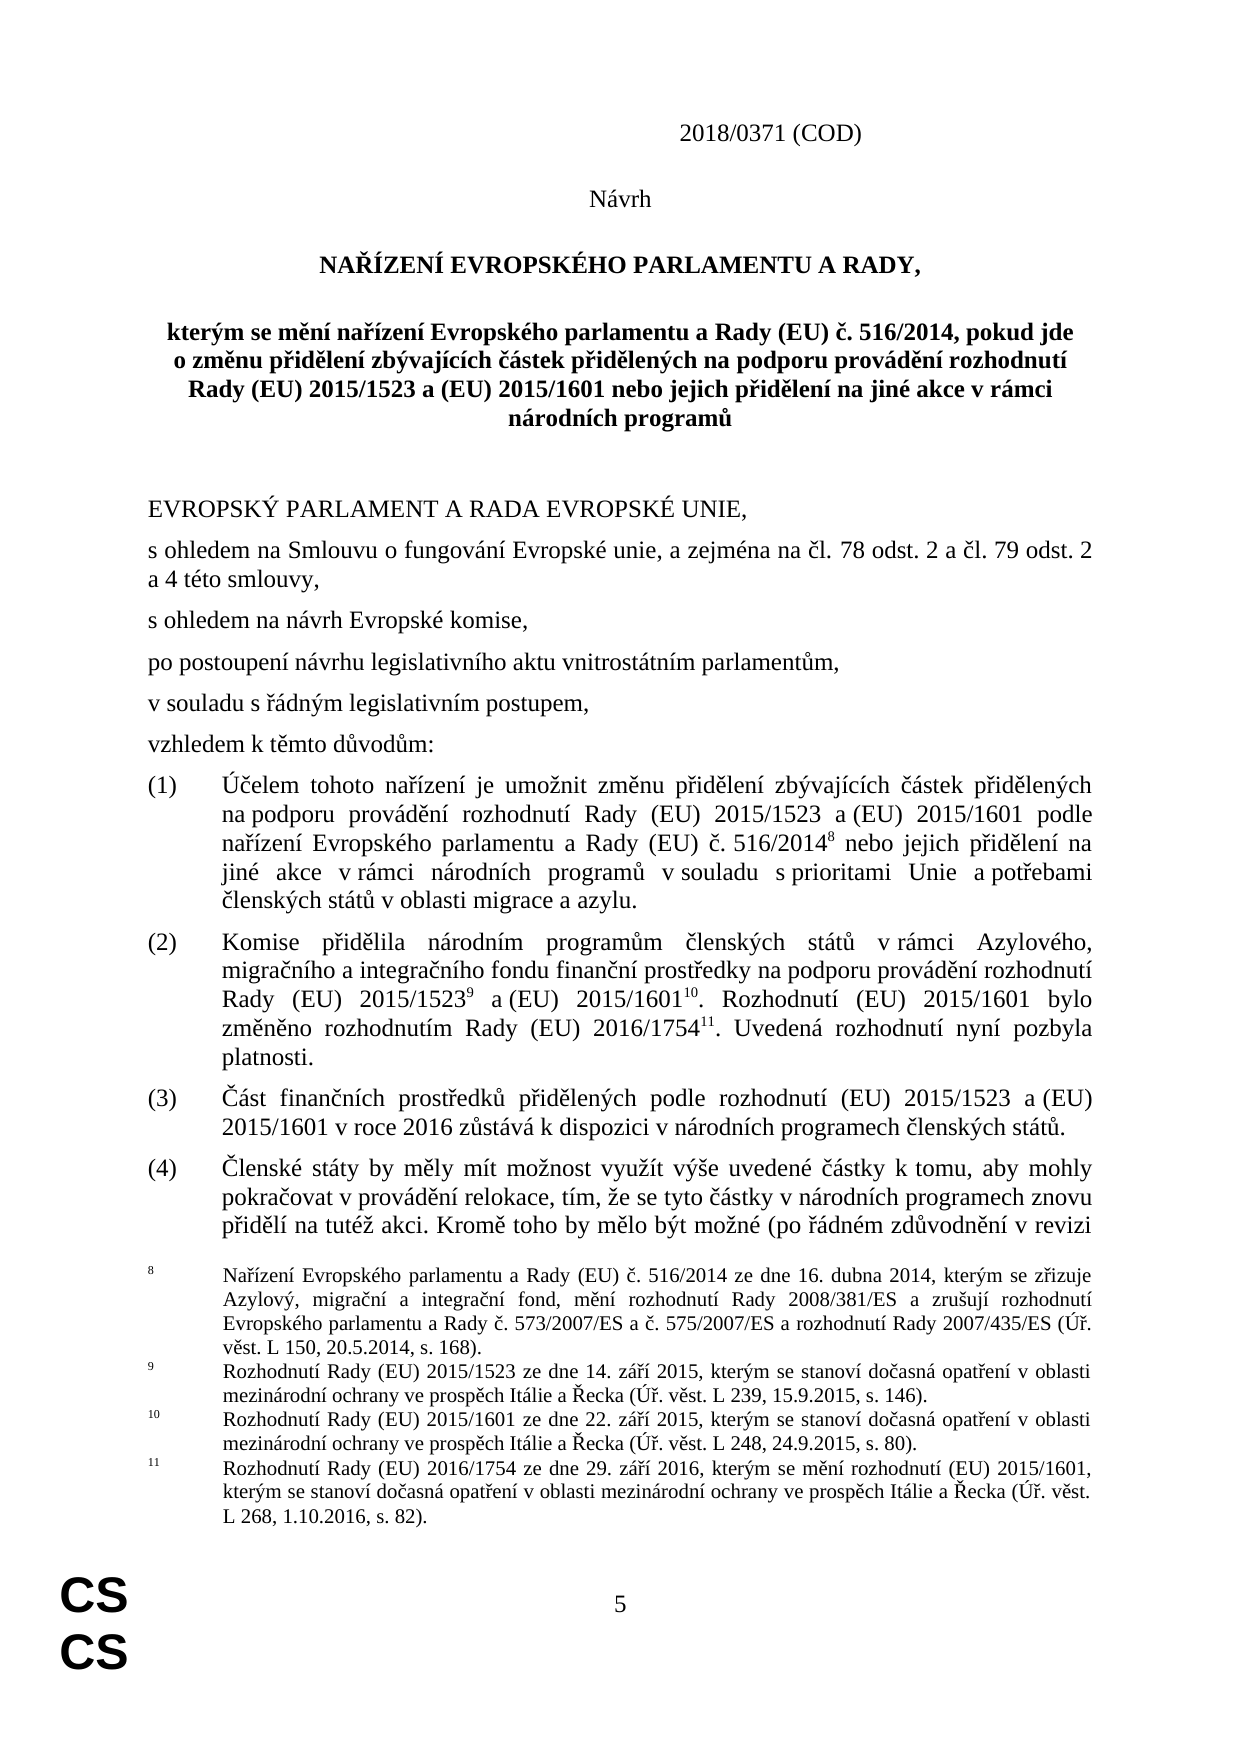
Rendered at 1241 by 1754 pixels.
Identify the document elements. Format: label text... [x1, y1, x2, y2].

text po postoupení návrhu legislativního aktu vnitrostátním parlamentům, [148, 647, 1092, 676]
text 2018/0371 (COD) [679, 118, 1092, 147]
text NAŘÍZENÍ EVROPSKÉHO PARLAMENTU A RADY, [148, 251, 1092, 279]
text (3) Část finančních prostředků přidělených podle rozhodnutí (EU) 2015/1523 a (EU) 2015/1601 v roce 2016 zůstává k dispozici v národních programech členských států. [148, 1083, 1092, 1141]
text v souladu s řádným legislativním postupem, [148, 688, 1092, 717]
text s ohledem na Smlouvu o fungování Evropské unie, a zejména na čl. 78 odst. 2 a čl. 79 odst. 2 a 4 této smlouvy, [148, 536, 1092, 593]
text EVROPSKÝ PARLAMENT A RADA EVROPSKÉ UNIE, [148, 494, 1092, 523]
text s ohledem na návrh Evropské komise, [148, 606, 1092, 634]
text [148, 1153, 1092, 1239]
text vzhledem k těmto důvodům: [148, 729, 1092, 758]
text (1) Účelem tohoto nařízení je umožnit změnu přidělení zbývajících částek přidělených na podporu provádění rozhodnutí Rady (EU) 2015/1523 a (EU) 2015/1601 podle nařízení Evropského parlamentu a Rady (EU) č. 516/2014 nebo jejich přidělení na jiné akce v rámci národních programů v souladu s prioritami Unie a potřebami členských států v oblasti migrace a azylu. [148, 771, 1092, 914]
text (2) Komise přidělila národním programům členských států v rámci Azylového, migračního a integračního fondu finanční prostředky na podporu provádění rozhodnutí Rady (EU) 2015/1523 a (EU) 2015/1601. Rozhodnutí (EU) 2015/1601 bylo změněno rozhodnutím Rady (EU) 2016/1754. Uvedená rozhodnutí nyní pozbyla platnosti. [148, 927, 1092, 1071]
text kterým se mění nařízení Evropského parlamentu a Rady (EU) č. 516/2014, pokud jde o změnu přidělení zbývajících částek přidělených na podporu provádění rozhodnutí Rady (EU) 2015/1523 a (EU) 2015/1601 nebo jejich přidělení na jiné akce v rámci národních programů [148, 317, 1092, 432]
text Návrh [148, 184, 1092, 213]
